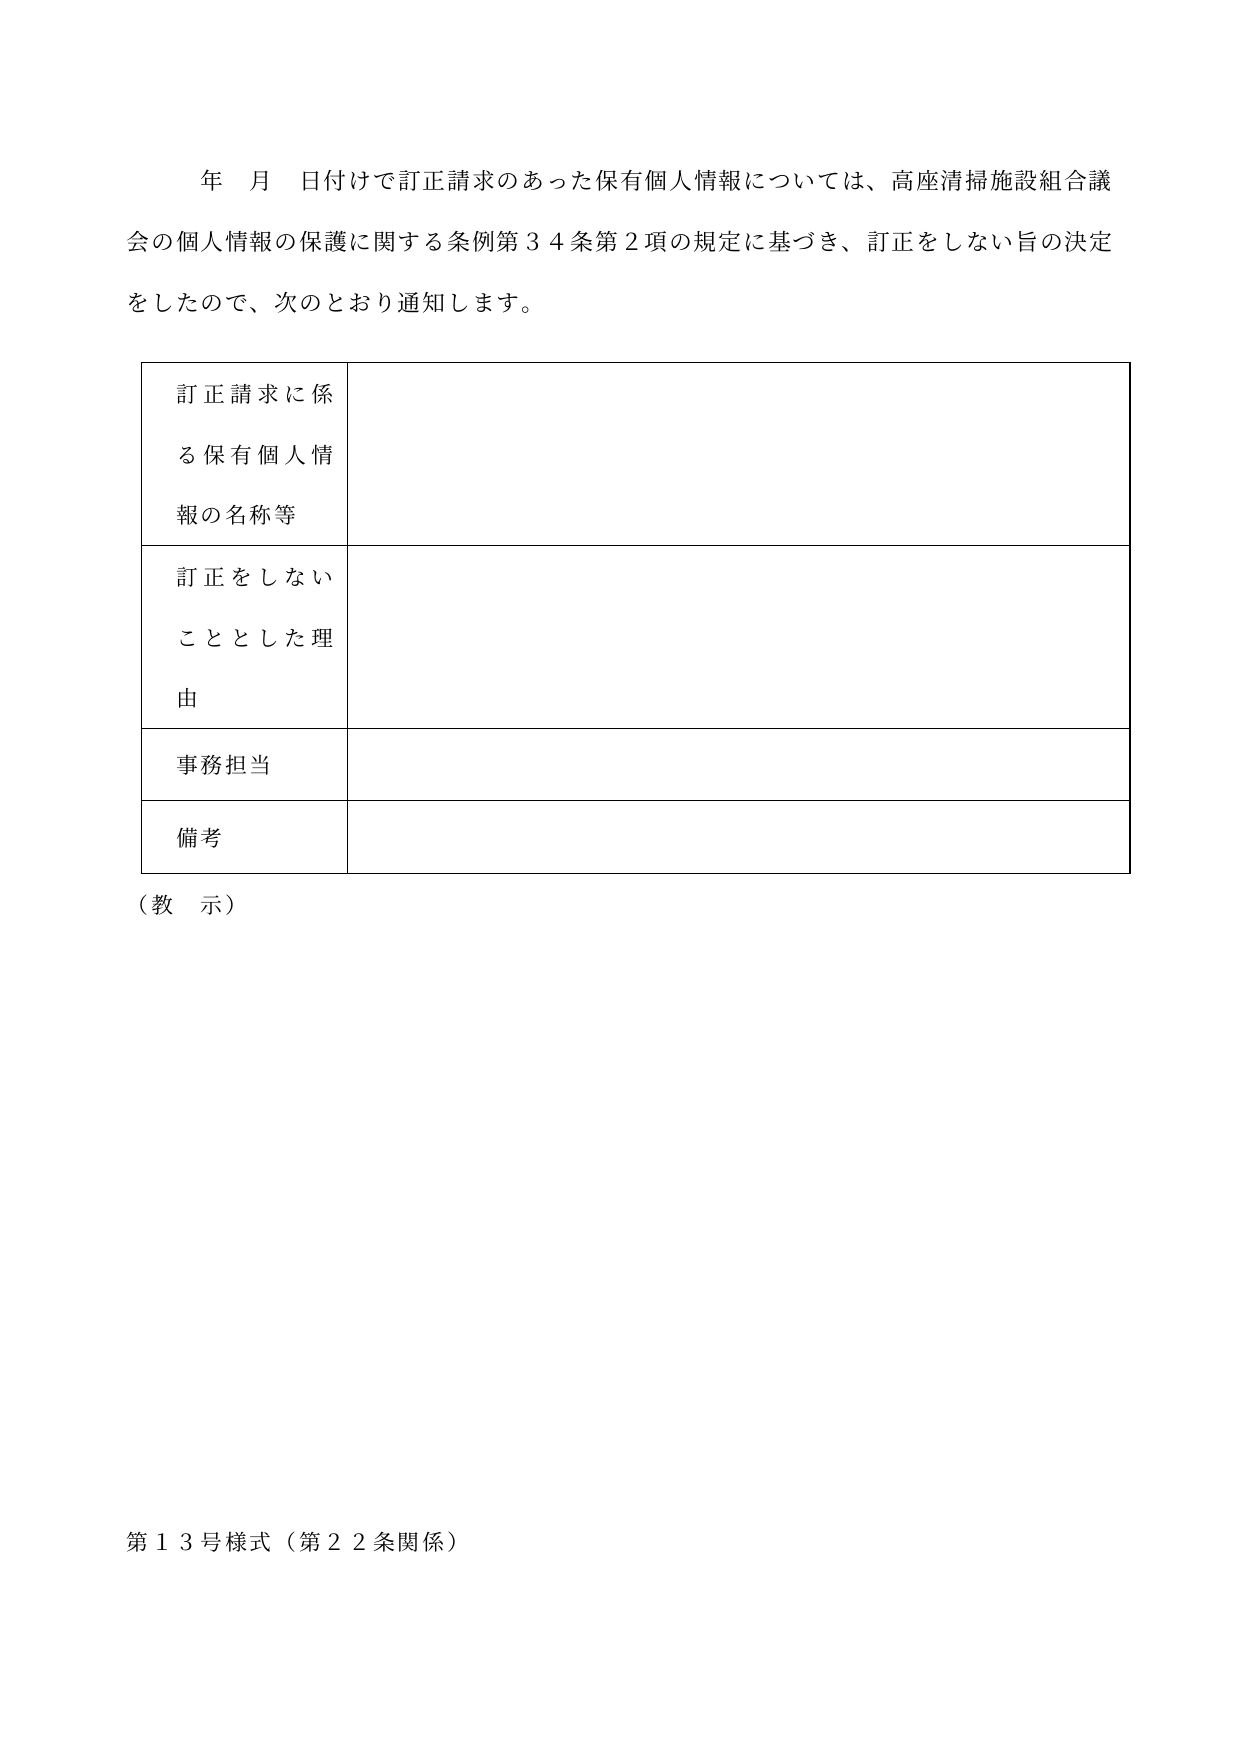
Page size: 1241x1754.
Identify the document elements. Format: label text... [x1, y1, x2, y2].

table_cell 事務担当 [142, 729, 347, 800]
table_cell [348, 546, 1129, 727]
table_header 訂正請求に係る保有個人情報の名称等 [142, 363, 347, 544]
text （教 示） [126, 874, 1114, 935]
text 年 月 日付けで訂正請求のあった保有個人情報については、高座清掃施設組合議会の個人情報の保護に関する条例第３４条第２項の規定に基づき、訂正をしない旨の決定をしたので、次のとおり通知します。 [126, 149, 1114, 331]
table_cell 訂正をしないこととした理由 [142, 546, 347, 727]
table_cell [348, 729, 1129, 800]
table_cell [348, 801, 1129, 873]
text 第１３号様式（第２２条関係） [126, 1511, 1114, 1571]
table_cell 備考 [142, 801, 347, 873]
table_header [348, 363, 1129, 544]
